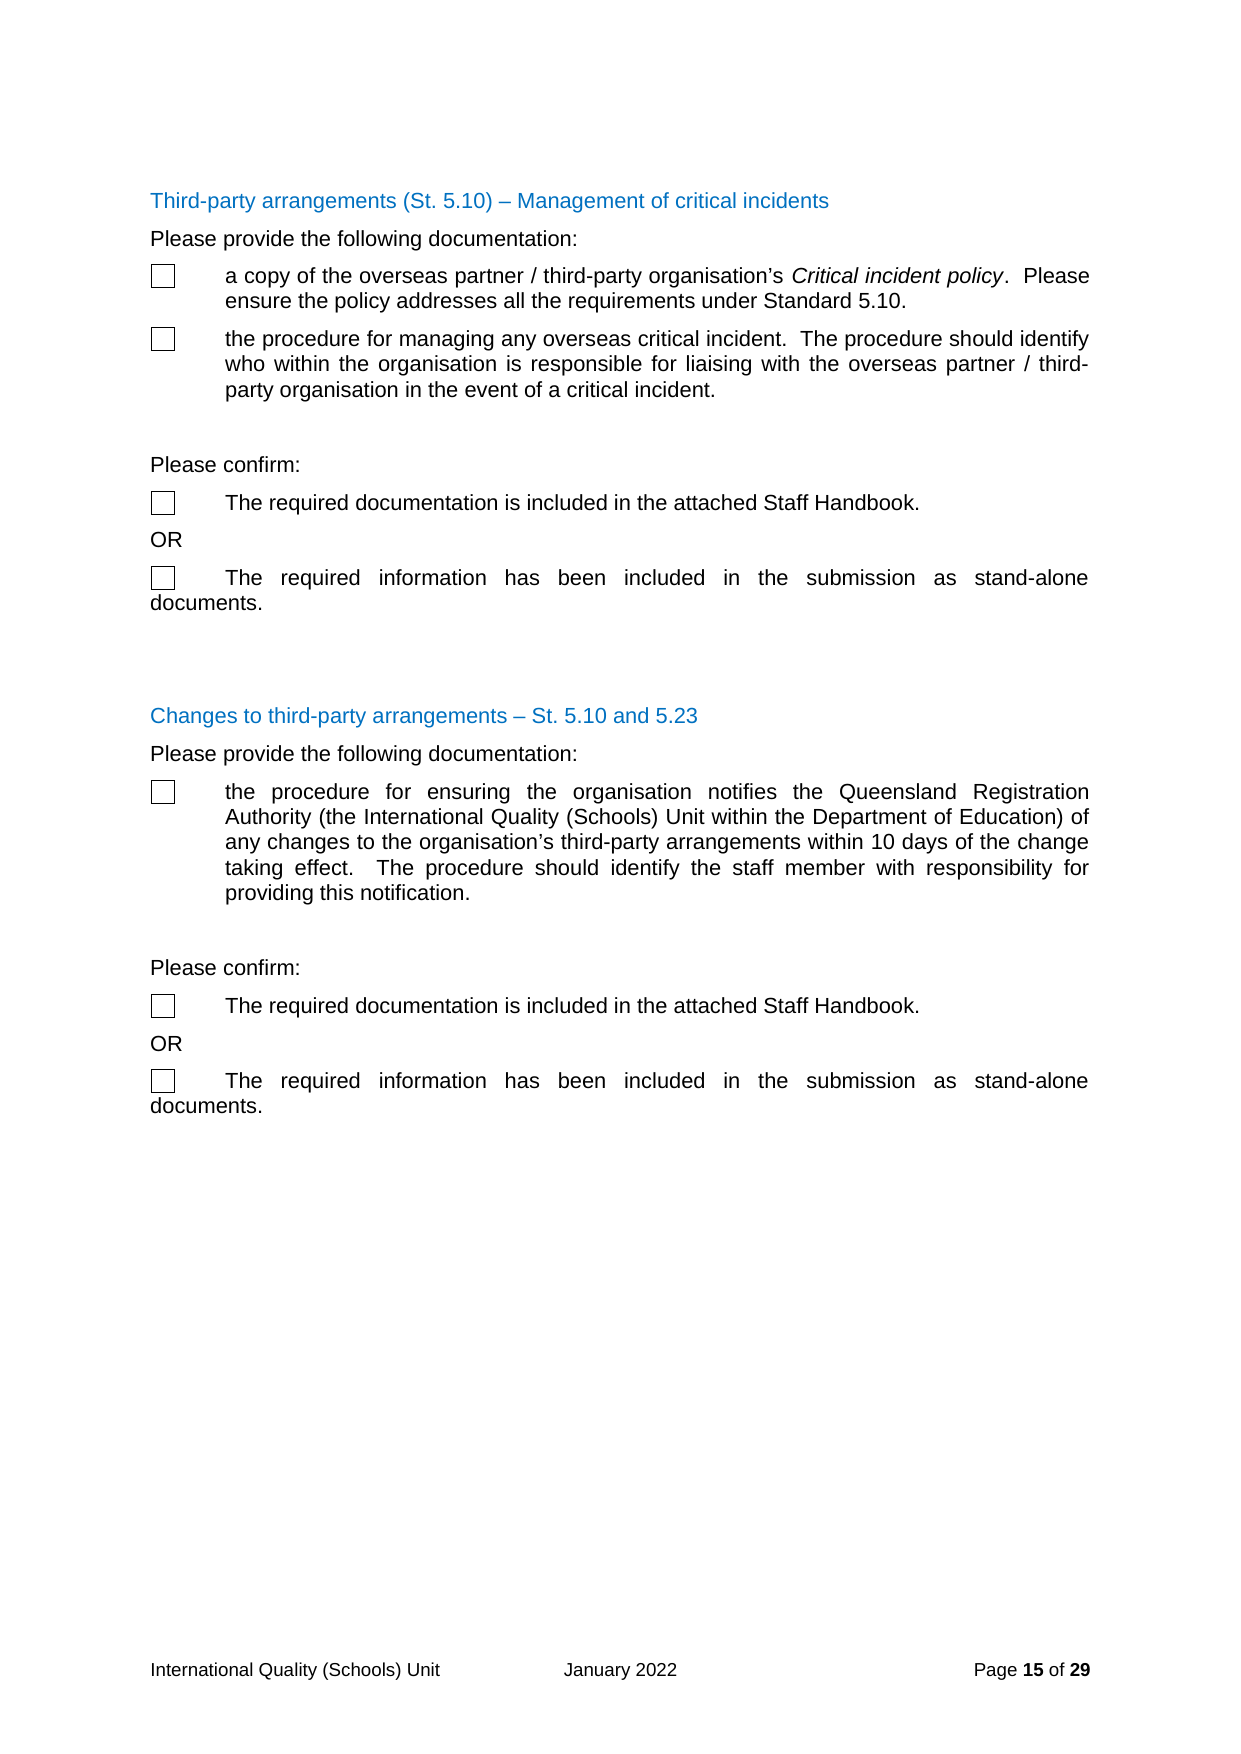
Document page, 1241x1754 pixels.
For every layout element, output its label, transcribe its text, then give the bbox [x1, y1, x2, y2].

text The required information has been included in the submission as stand-alone documents. [150, 565, 1090, 615]
text the procedure for managing any overseas critical incident. The procedure should identify who within the organisation is responsible for liaising with the overseas partner / third-party organisation in the event of a critical incident. [150, 326, 1090, 402]
text Please provide the following documentation: [150, 225, 1090, 251]
text The required information has been included in the submission as stand-alone documents. [150, 1068, 1090, 1118]
text Please confirm: [150, 452, 1090, 477]
subtitle Third-party arrangements (St. 5.10) – Management of critical incidents [150, 188, 1090, 213]
text Please confirm: [150, 955, 1090, 980]
text OR [150, 527, 1090, 552]
text the procedure for ensuring the organisation notifies the Queensland Registration Authority (the International Quality (Schools) Unit within the Department of Education) of any changes to the organisation’s third-party arrangements within 10 days of the change taking effect. The procedure should identify the staff member with responsibility for providing this notification. [150, 779, 1090, 905]
text The required documentation is included in the attached Staff Handbook. [150, 489, 1090, 515]
text Please provide the following documentation: [150, 741, 1090, 766]
text OR [150, 1030, 1090, 1056]
text a copy of the overseas partner / third-party organisation’s Critical incident policy. Please ensure the policy addresses all the requirements under Standard 5.10. [150, 263, 1090, 313]
text The required documentation is included in the attached Staff Handbook. [150, 993, 1090, 1018]
subtitle Changes to third-party arrangements – St. 5.10 and 5.23 [150, 703, 1090, 728]
